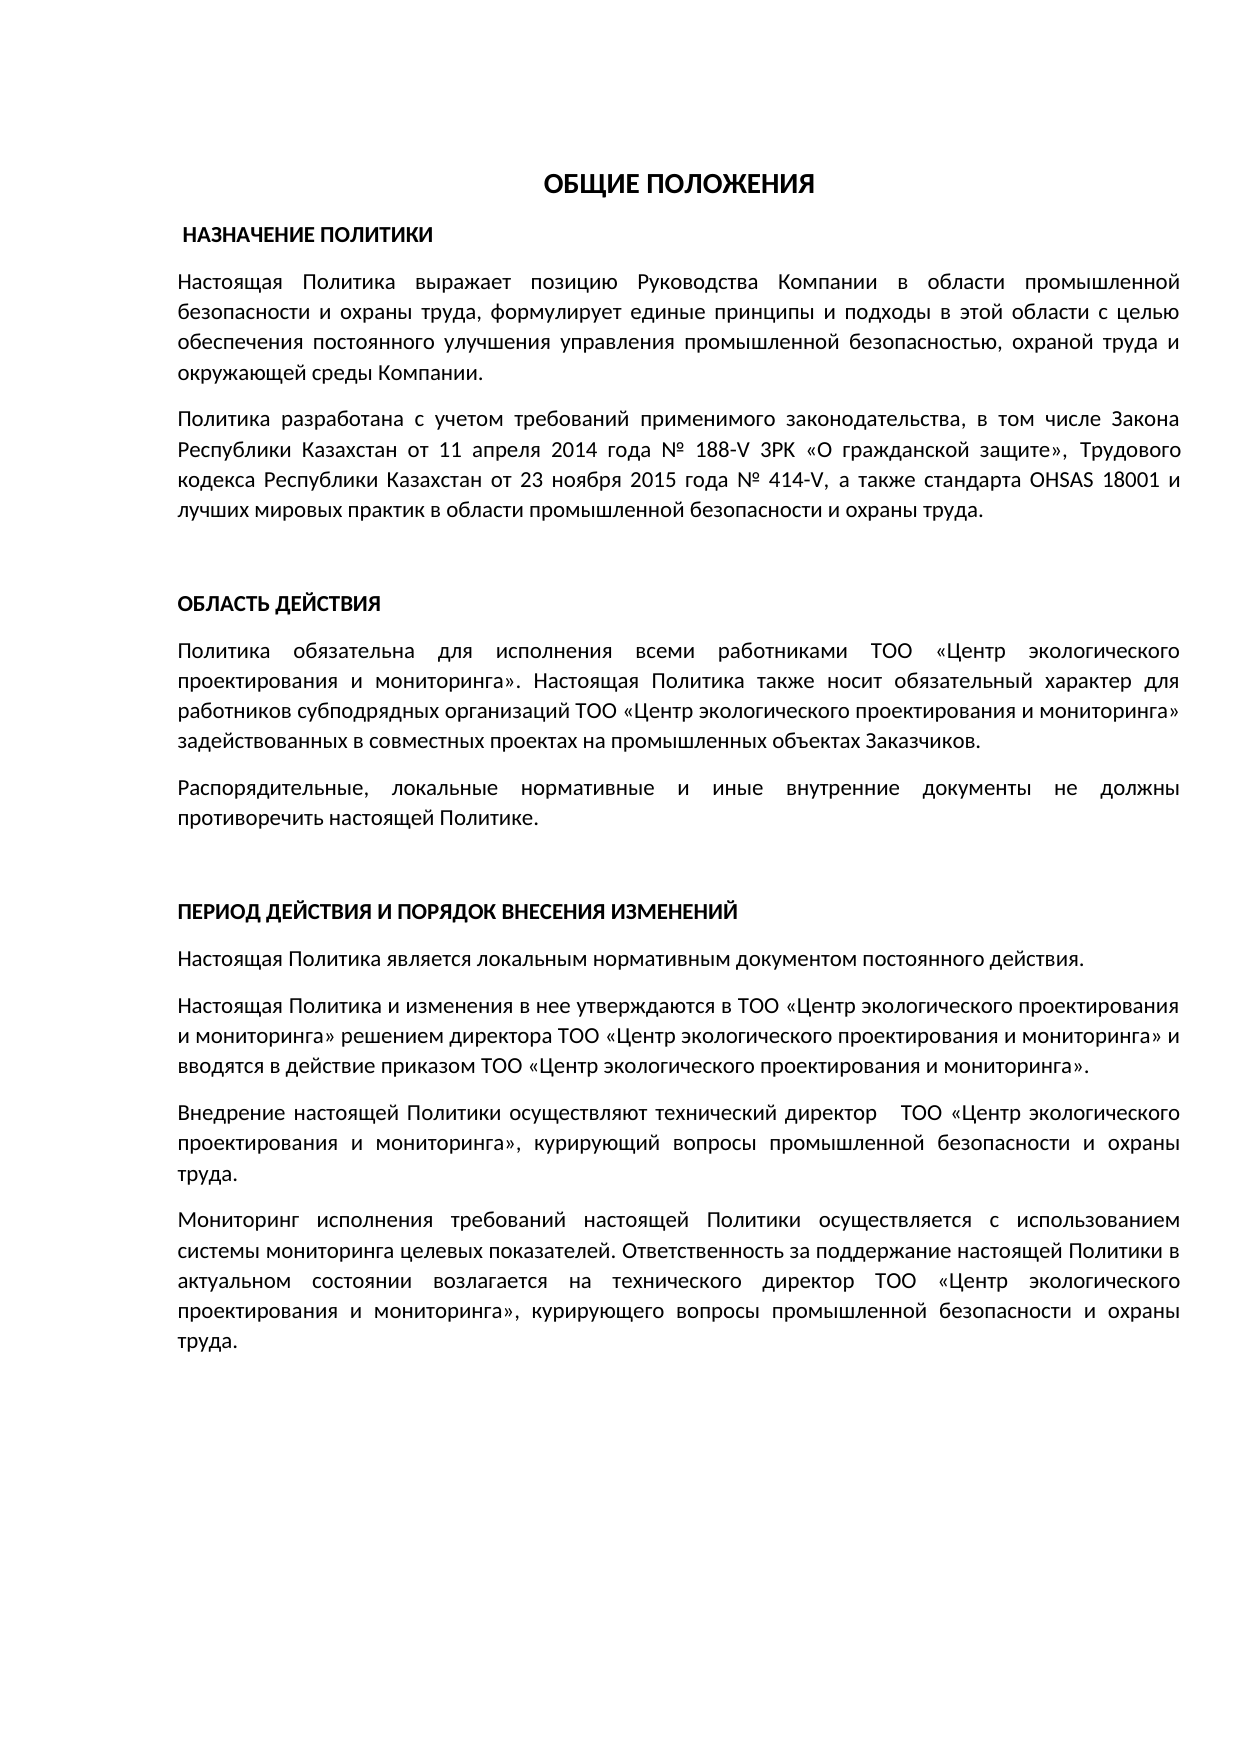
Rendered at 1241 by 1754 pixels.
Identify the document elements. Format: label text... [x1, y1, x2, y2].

text ОБЩИЕ ПОЛОЖЕНИЯ [177, 165, 1181, 201]
text Настоящая Политика выражает позицию Руководства Компании в области промышленной безопасности и охраны труда, формулирует единые принципы и подходы в этой области с целью обеспечения постоянного улучшения управления промышленной безопасностью, охраной труда и окружающей среды Компании. [177, 267, 1181, 386]
text ОБЛАСТЬ ДЕЙСТВИЯ [177, 589, 1181, 617]
text Настоящая Политика и изменения в нее утверждаются в ТОО «Центр экологического проектирования и мониторинга» решением директора ТОО «Центр экологического проектирования и мониторинга» и вводятся в действие приказом ТОО «Центр экологического проектирования и мониторинга». [177, 991, 1181, 1079]
text Политика разработана с учетом требований применимого законодательства, в том числе Закона Республики Казахстан от 11 апреля 2014 года № 188-V 3PK «О гражданской защите», Трудового кодекса Республики Казахстан от 23 ноября 2015 года № 414-V, а также стандарта OHSAS 18001 и лучших мировых практик в области промышленной безопасности и охраны труда. [177, 404, 1181, 523]
text Политика обязательна для исполнения всеми работниками ТОО «Центр экологического проектирования и мониторинга». Настоящая Политика также носит обязательный характер для работников субподрядных организаций ТОО «Центр экологического проектирования и мониторинга» задействованных в совместных проектах на промышленных объектах Заказчиков. [177, 636, 1181, 754]
text Настоящая Политика является локальным нормативным документом постоянного действия. [177, 944, 1181, 972]
text Мониторинг исполнения требований настоящей Политики осуществляется с использованием системы мониторинга целевых показателей. Ответственность за поддержание настоящей Политики в актуальном состоянии возлагается на технического директор ТОО «Центр экологического проектирования и мониторинга», курирующего вопросы промышленной безопасности и охраны труда. [177, 1206, 1181, 1354]
text Внедрение настоящей Политики осуществляют технический директор ТОО «Центр экологического проектирования и мониторинга», курирующий вопросы промышленной безопасности и охраны труда. [177, 1098, 1181, 1187]
text НАЗНАЧЕНИЕ ПОЛИТИКИ [177, 220, 1181, 248]
text Распорядительные, локальные нормативные и иные внутренние документы не должны противоречить настоящей Политике. [177, 773, 1181, 831]
text ПЕРИОД ДЕЙСТВИЯ И ПОРЯДОК ВНЕСЕНИЯ ИЗМЕНЕНИЙ [177, 897, 1181, 925]
